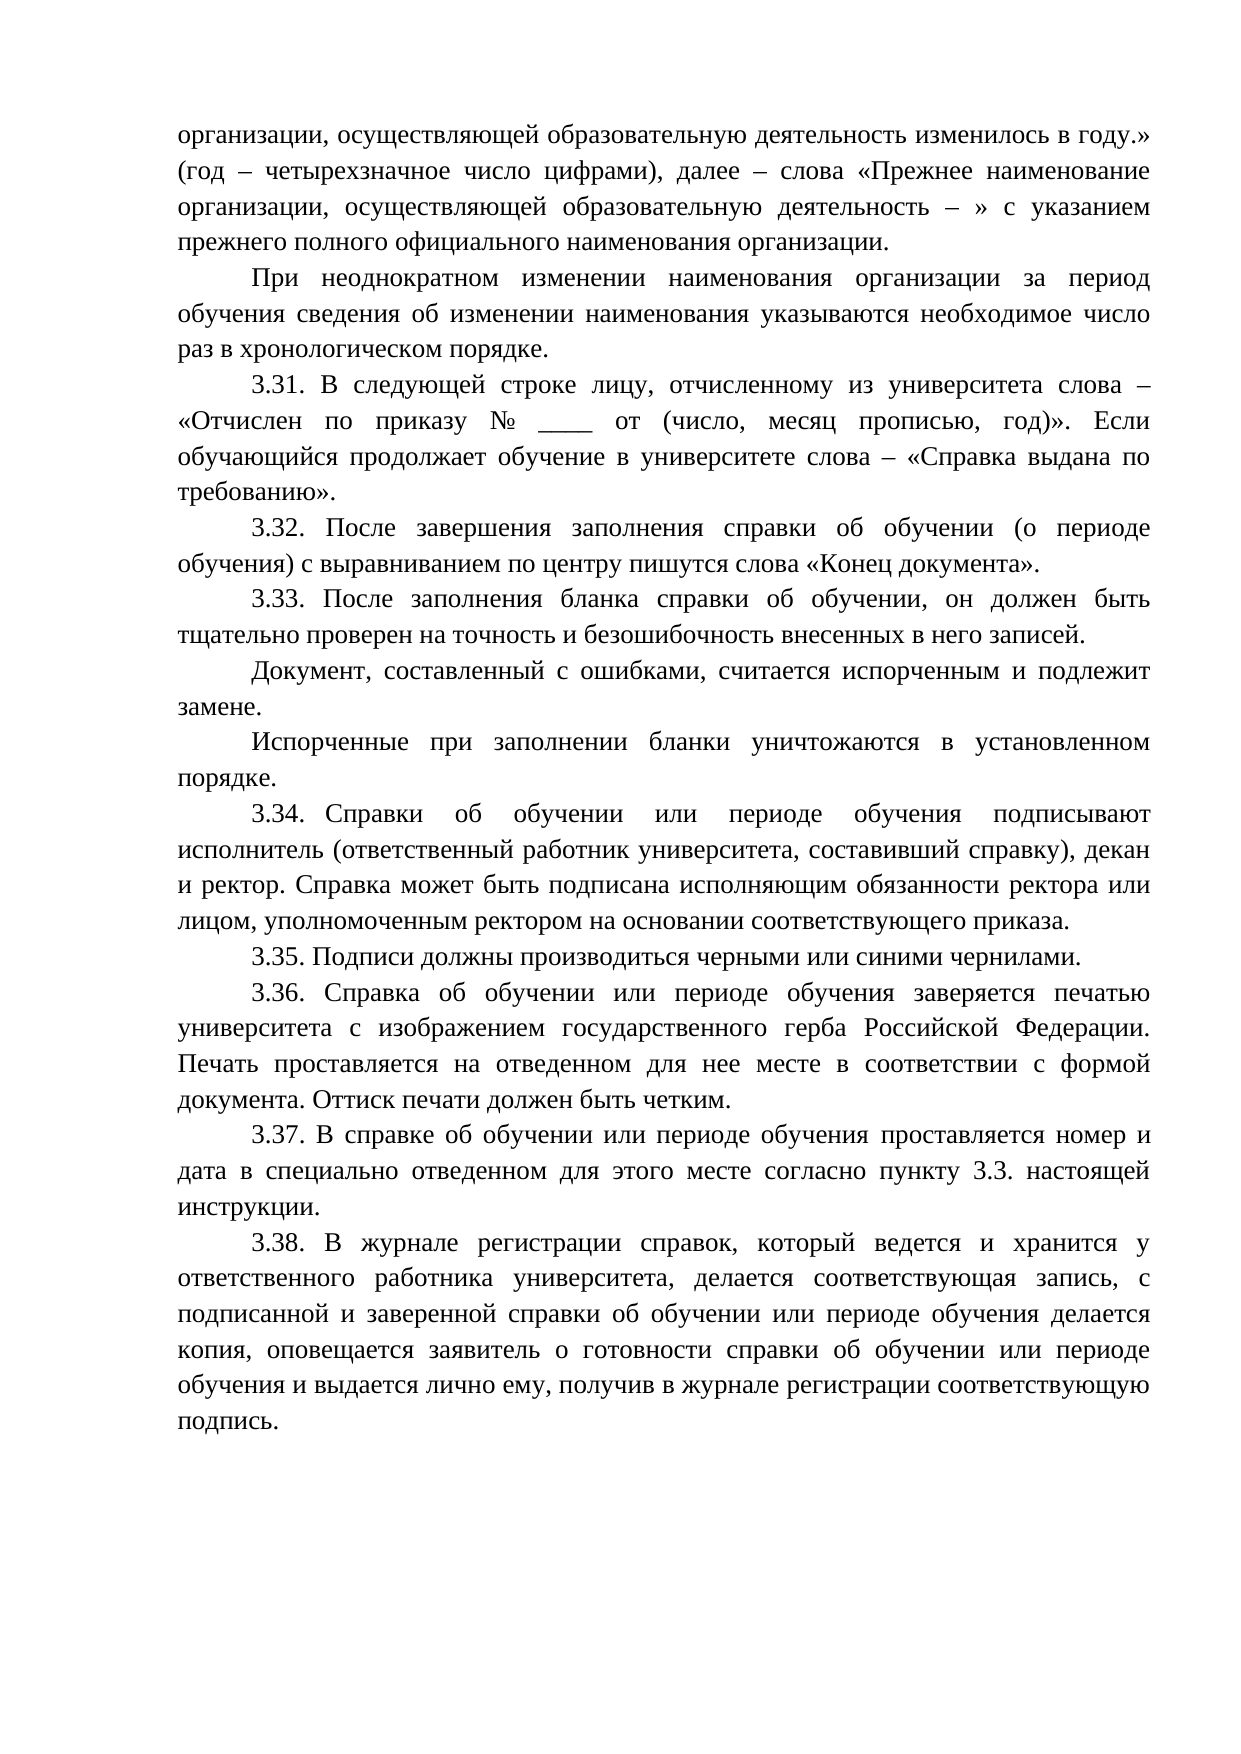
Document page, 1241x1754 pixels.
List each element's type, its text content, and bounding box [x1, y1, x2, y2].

text 3.32. После завершения заполнения справки об обучении (о периоде обучения) с выравниванием по центру пишутся слова «Конец документа». [177, 511, 1152, 578]
text 3.36. Справка об обучении или периоде обучения заверяется печатью университета с изображением государственного герба Российской Федерации. Печать проставляется на отведенном для нее месте в соответствии с формой документа. Оттиск печати должен быть четким. [177, 976, 1152, 1114]
text 3.31. В следующей строке лицу, отчисленному из университета слова – «Отчислен по приказу № ____ от (число, месяц прописью, год)». Если обучающийся продолжает обучение в университете слова – «Справка выдана по требованию». [177, 368, 1152, 507]
text При неоднократном изменении наименования организации за период обучения сведения об изменении наименования указываются необходимое число раз в хронологическом порядке. [177, 261, 1152, 364]
text Документ, составленный с ошибками, считается испорченным и подлежит замене. [177, 654, 1152, 721]
text Испорченные при заполнении бланки уничтожаются в установленном порядке. [177, 726, 1152, 792]
text 3.37. В справке об обучении или периоде обучения проставляется номер и дата в специально отведенном для этого месте согласно пункту 3.3. настоящей инструкции. [177, 1118, 1152, 1221]
text 3.34. Справки об обучении или периоде обучения подписывают исполнитель (ответственный работник университета, составивший справку), декан и ректор. Справка может быть подписана исполняющим обязанности ректора или лицом, уполномоченным ректором на основании соответствующего приказа. [177, 797, 1152, 935]
text 3.33. После заполнения бланка справки об обучении, он должен быть тщательно проверен на точность и безошибочность внесенных в него записей. [177, 583, 1152, 649]
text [177, 118, 1152, 256]
text 3.38. В журнале регистрации справок, который ведется и хранится у ответственного работника университета, делается соответствующая запись, с подписанной и заверенной справки об обучении или периоде обучения делается копия, оповещается заявитель о готовности справки об обучении или периоде обучения и выдается лично ему, получив в журнале регистрации соответствующую подпись. [177, 1226, 1152, 1436]
text 3.35. Подписи должны производиться черными или синими чернилами. [177, 940, 1152, 971]
